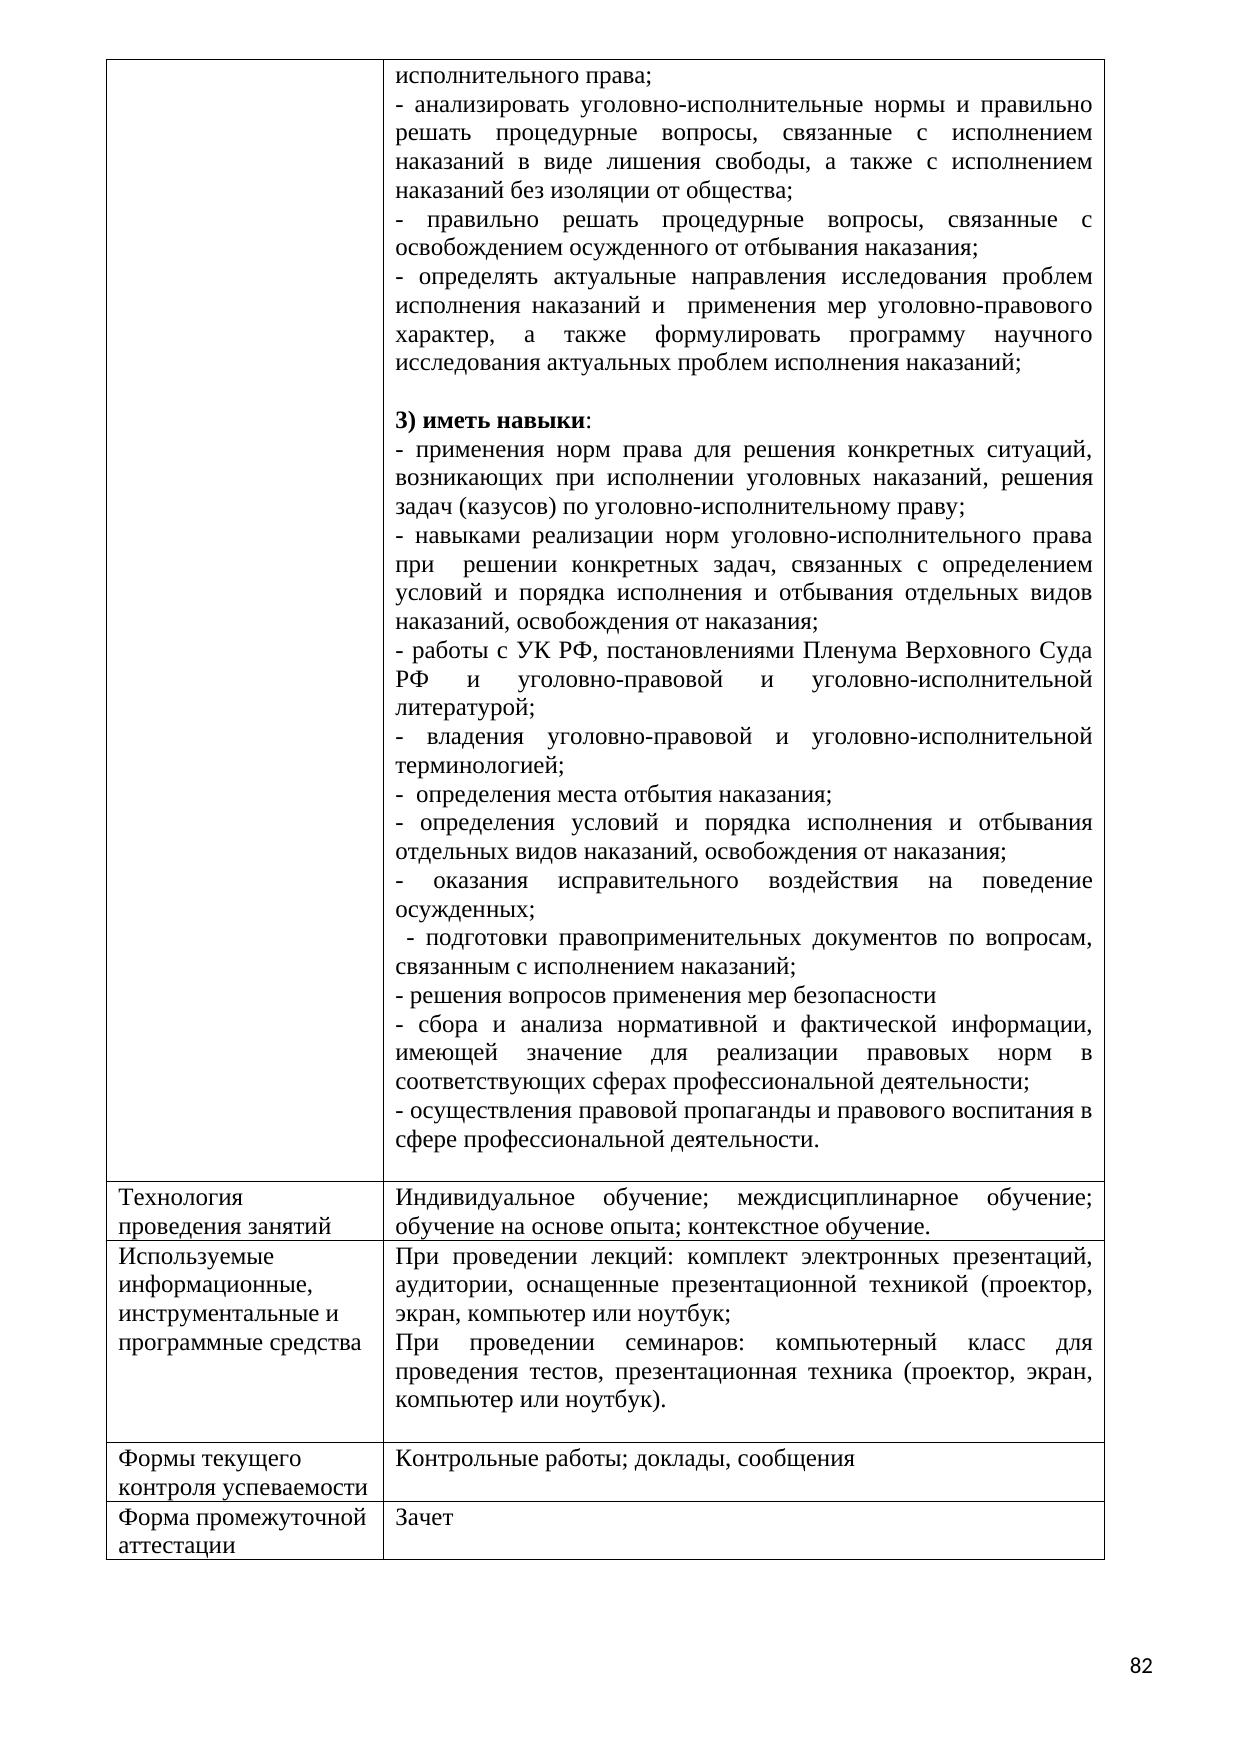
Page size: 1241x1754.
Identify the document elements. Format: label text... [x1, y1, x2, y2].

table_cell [107, 60, 383, 1181]
table_cell При проведении лекций: комплект электронных презентаций, аудитории, оснащенные презентационной техникой (проектор, экран, компьютер или ноутбук; При проведении семинаров: компьютерный класс для проведения тестов, презентационная техника (проектор, экран, компьютер или ноутбук). [384, 1241, 1104, 1442]
table_cell Форма промежуточной аттестации [107, 1502, 383, 1559]
table_cell Используемые информационные, инструментальные и программные средства [107, 1241, 383, 1442]
table_cell Зачет [384, 1502, 1104, 1559]
table_cell Индивидуальное обучение; междисциплинарное обучение; обучение на основе опыта; контекстное обучение. [384, 1182, 1104, 1240]
table_cell Контрольные работы; доклады, сообщения [384, 1443, 1104, 1501]
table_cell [384, 60, 1104, 1181]
table_cell Формы текущего контроля успеваемости [107, 1443, 383, 1501]
table_cell Технология проведения занятий [107, 1182, 383, 1240]
